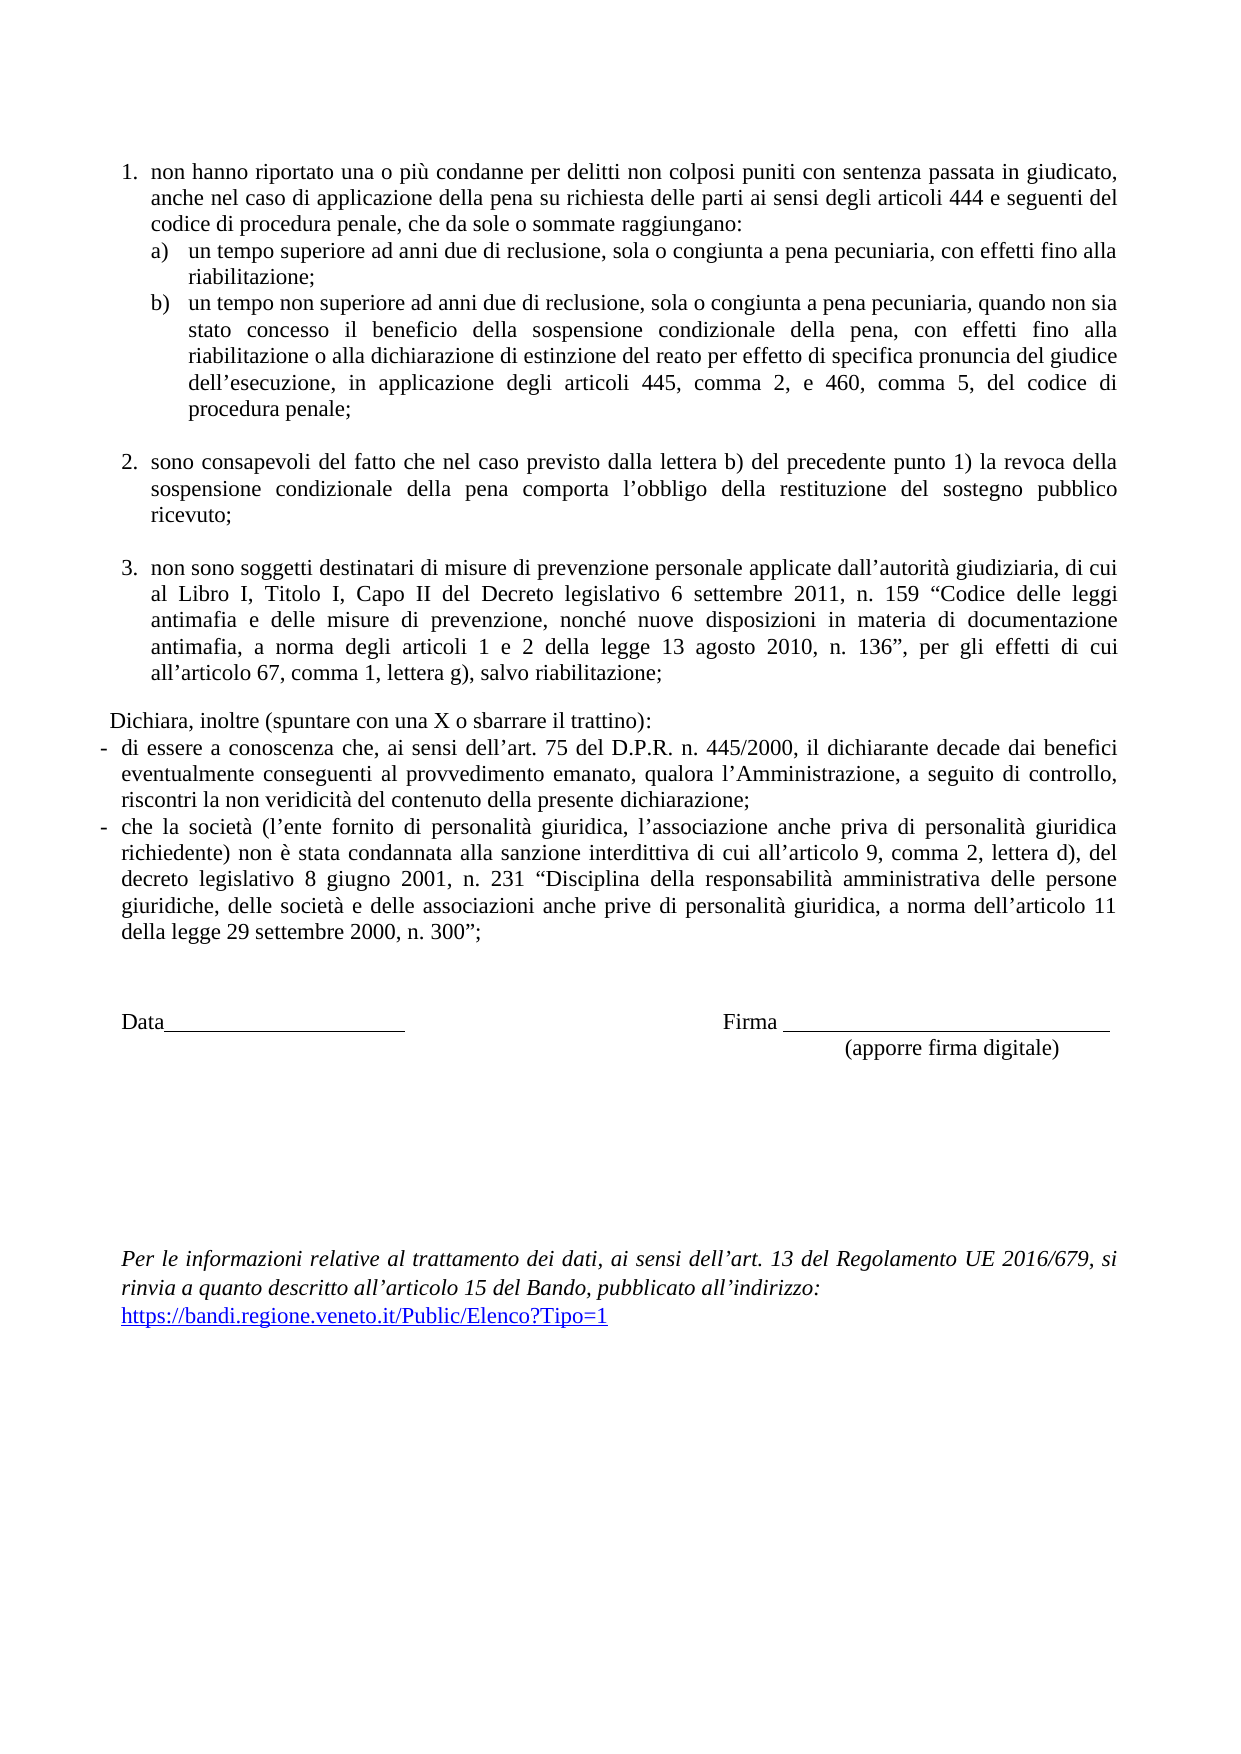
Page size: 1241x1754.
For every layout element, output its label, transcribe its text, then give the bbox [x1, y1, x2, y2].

list non sono soggetti destinatari di misure di prevenzione personale applicate dall’autorità giudiziaria, di cui al Libro I, Titolo I, Capo II del Decreto legislativo 6 settembre 2011, n. 159 “Codice delle leggi antimafia e delle misure di prevenzione, nonché nuove disposizioni in materia di documentazione antimafia, a norma degli articoli 1 e 2 della legge 13 agosto 2010, n. 136”, per gli effetti di cui all’articolo 67, comma 1, lettera g), salvo riabilitazione; [121, 554, 1119, 686]
text Per le informazioni relative al trattamento dei dati, ai sensi dell’art. 13 del Regolamento UE 2016/679, si rinvia a quanto descritto all’articolo 15 del Bando, pubblicato all’indirizzo: [121, 1245, 1119, 1302]
list non hanno riportato una o più condanne per delitti non colposi puniti con sentenza passata in giudicato, anche nel caso di applicazione della pena su richiesta delle parti ai sensi degli articoli 444 e seguenti del codice di procedura penale, che da sole o sommate raggiungano: [121, 158, 1119, 237]
list un tempo superiore ad anni due di reclusione, sola o congiunta a pena pecuniaria, con effetti fino alla riabilitazione; [151, 237, 1119, 289]
text https://bandi.regione.veneto.it/Public/Elenco?Tipo=1 [121, 1302, 1119, 1329]
list di essere a conoscenza che, ai sensi dell’art. 75 del D.P.R. n. 445/2000, il dichiarante decade dai benefici eventualmente conseguenti al provvedimento emanato, qualora l’Amministrazione, a seguito di controllo, riscontri la non veridicità del contenuto della presente dichiarazione; [100, 734, 1119, 813]
text Dichiara, inoltre (spuntare con una X o sbarrare il trattino): [109, 707, 1119, 734]
list che la società (l’ente fornito di personalità giuridica, l’associazione anche priva di personalità giuridica richiedente) non è stata condannata alla sanzione interdittiva di cui all’articolo 9, comma 2, lettera d), del decreto legislativo 8 giugno 2001, n. 231 “Disciplina della responsabilità amministrativa delle persone giuridiche, delle società e delle associazioni anche prive di personalità giuridica, a norma dell’articolo 11 della legge 29 settembre 2000, n. 300”; [100, 813, 1119, 944]
text Data Firma [121, 1008, 1119, 1034]
list un tempo non superiore ad anni due di reclusione, sola o congiunta a pena pecuniaria, quando non sia stato concesso il beneficio della sospensione condizionale della pena, con effetti fino alla riabilitazione o alla dichiarazione di estinzione del reato per effetto di specifica pronuncia del giudice dell’esecuzione, in applicazione degli articoli 445, comma 2, e 460, comma 5, del codice di procedura penale; [151, 289, 1119, 421]
text (apporre firma digitale) [121, 1034, 1119, 1061]
list sono consapevoli del fatto che nel caso previsto dalla lettera b) del precedente punto 1) la revoca della sospensione condizionale della pena comporta l’obbligo della restituzione del sostegno pubblico ricevuto; [121, 448, 1119, 527]
